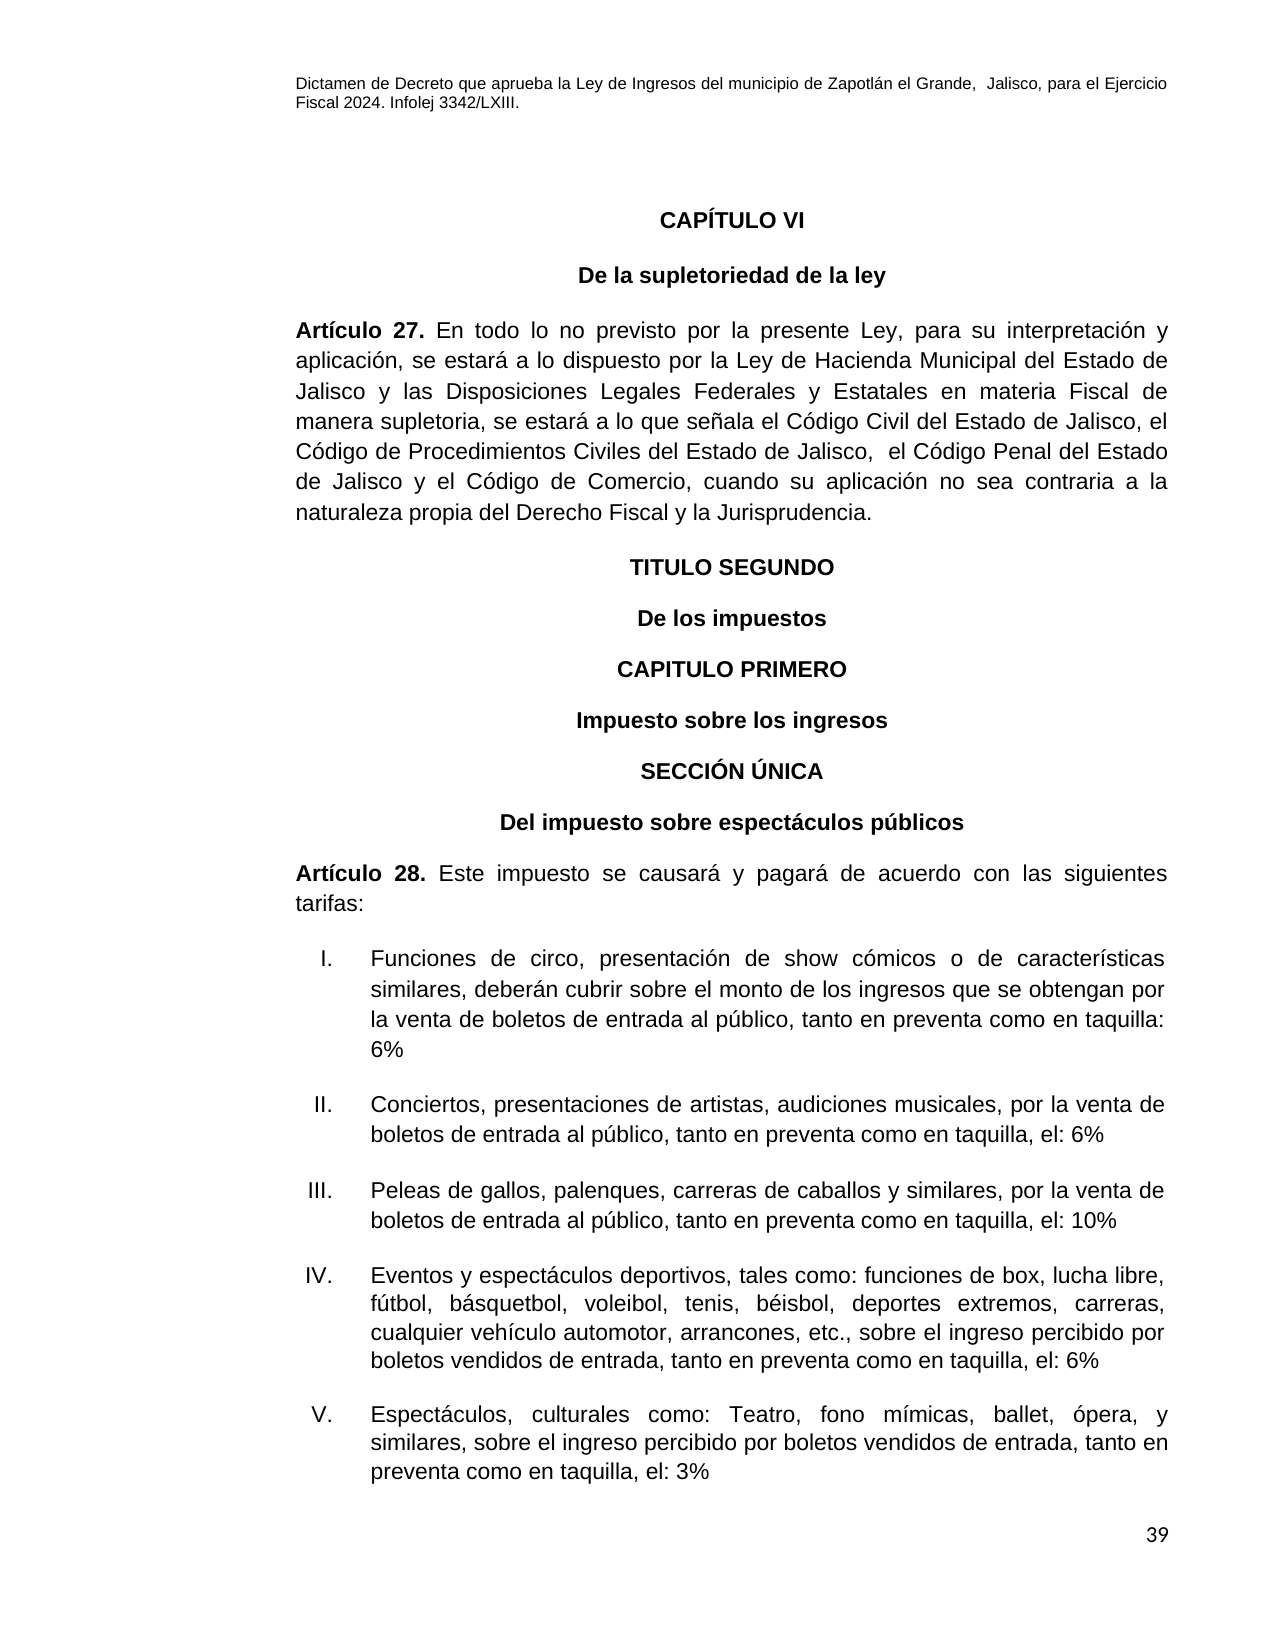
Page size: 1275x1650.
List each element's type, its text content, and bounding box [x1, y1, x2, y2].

list Espectáculos, culturales como: Teatro, fono mímicas, ballet, ópera, y similares, sobre el ingreso percibido por boletos vendidos de entrada, tanto en preventa como en taquilla, el: 3% [333, 1401, 1169, 1484]
text Artículo 28. Este impuesto se causará y pagará de acuerdo con las siguientes tarifas: [295, 860, 1169, 916]
list Conciertos, presentaciones de artistas, audiciones musicales, por la venta de boletos de entrada al público, tanto en preventa como en taquilla, el: 6% [333, 1091, 1165, 1148]
text CAPITULO PRIMERO [295, 656, 1169, 682]
text Del impuesto sobre espectáculos públicos [295, 809, 1169, 835]
text TITULO SEGUNDO [295, 554, 1169, 580]
list Funciones de circo, presentación de show cómicos o de características similares, deberán cubrir sobre el monto de los ingresos que se obtengan por la venta de boletos de entrada al público, tanto en preventa como en taquilla: 6% [333, 945, 1165, 1062]
text De la supletoriedad de la ley [295, 262, 1169, 288]
text Impuesto sobre los ingresos [295, 707, 1169, 733]
text De los impuestos [295, 605, 1169, 631]
text CAPÍTULO VI [295, 207, 1169, 233]
text Artículo 27. En todo lo no previsto por la presente Ley, para su interpretación y aplicación, se estará a lo dispuesto por la Ley de Hacienda Municipal del Estado de Jalisco y las Disposiciones Legales Federales y Estatales en materia Fiscal de manera supletoria, se estará a lo que señala el Código Civil del Estado de Jalisco, el Código de Procedimientos Civiles del Estado de Jalisco, el Código Penal del Estado de Jalisco y el Código de Comercio, cuando su aplicación no sea contraria a la naturaleza propia del Derecho Fiscal y la Jurisprudencia. [295, 317, 1169, 525]
list Eventos y espectáculos deportivos, tales como: funciones de box, lucha libre, fútbol, básquetbol, voleibol, tenis, béisbol, deportes extremos, carreras, cualquier vehículo automotor, arrancones, etc., sobre el ingreso percibido por boletos vendidos de entrada, tanto en preventa como en taquilla, el: 6% [333, 1262, 1165, 1374]
text SECCIÓN ÚNICA [295, 758, 1169, 784]
list Peleas de gallos, palenques, carreras de caballos y similares, por la venta de boletos de entrada al público, tanto en preventa como en taquilla, el: 10% [333, 1177, 1165, 1233]
